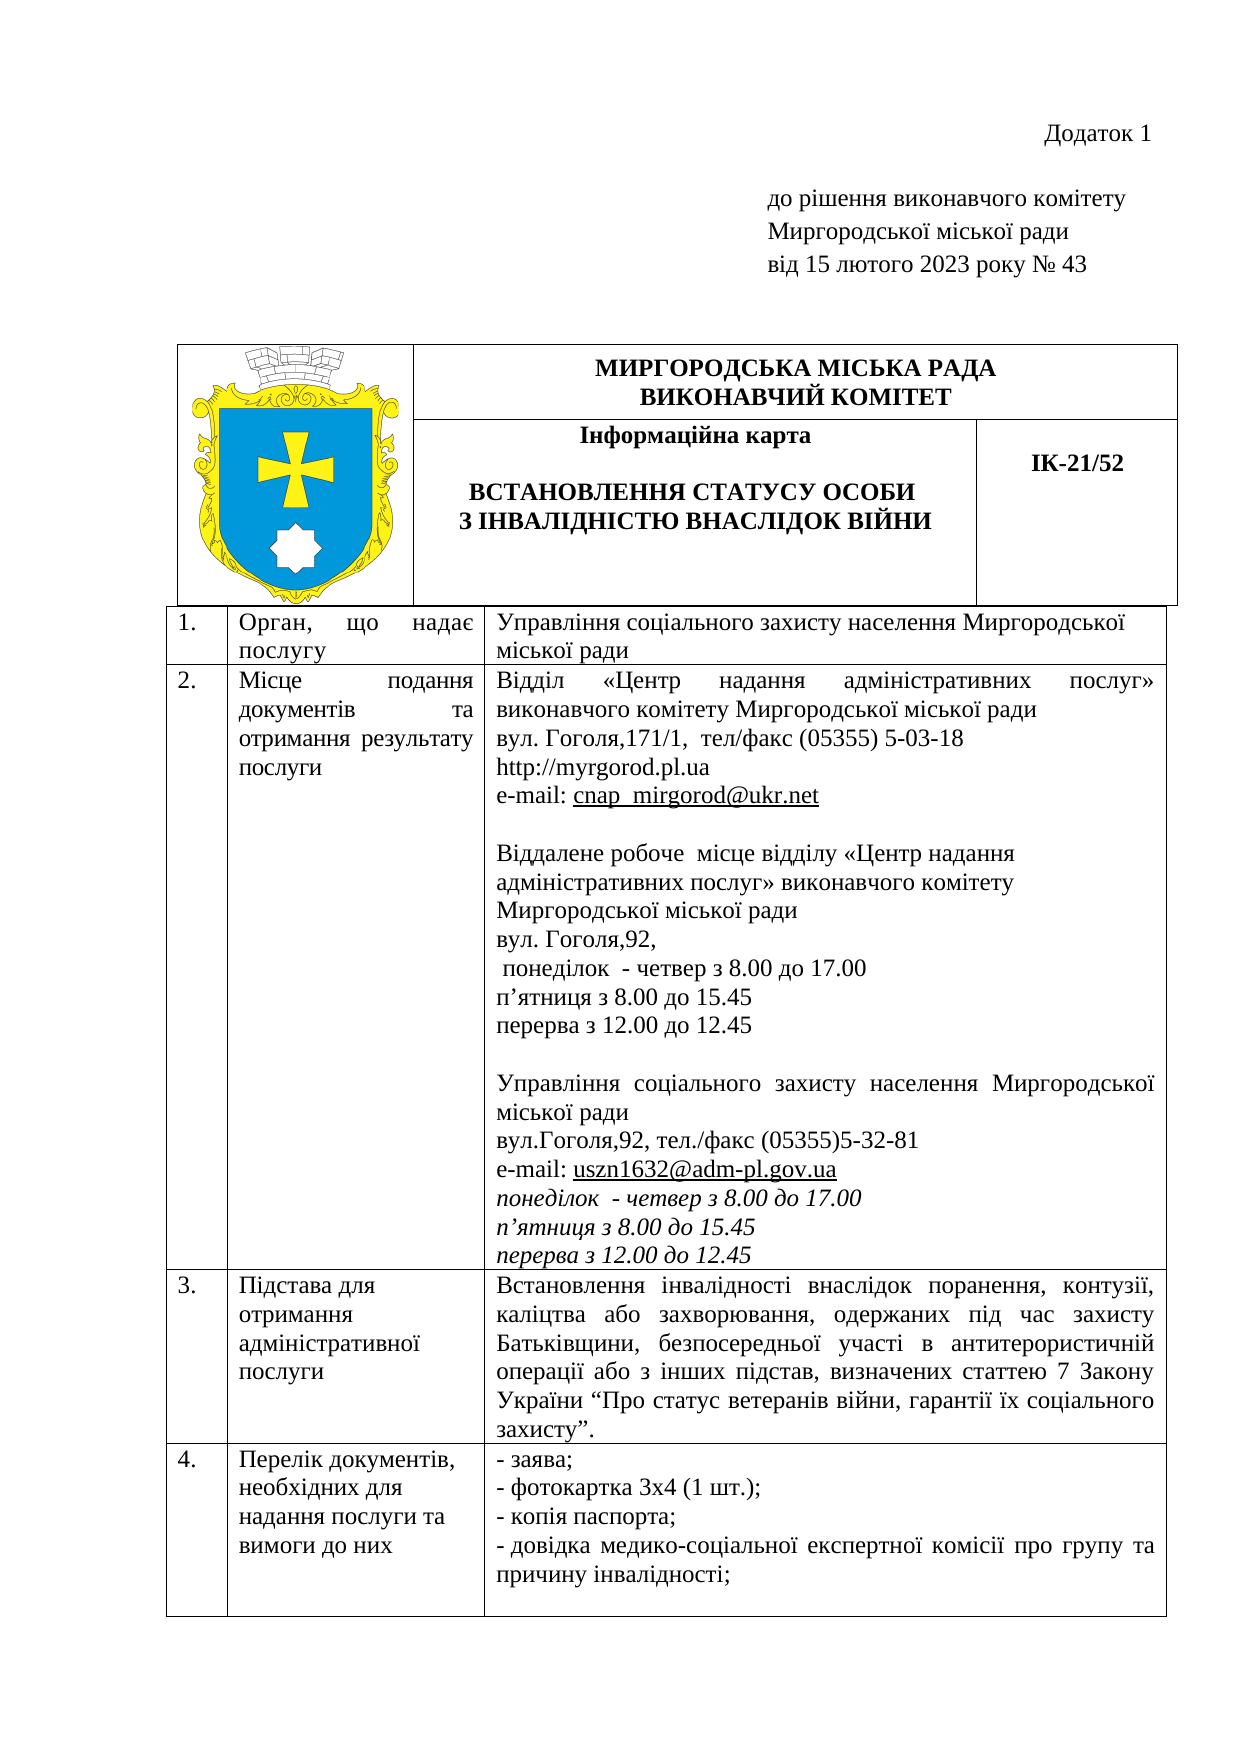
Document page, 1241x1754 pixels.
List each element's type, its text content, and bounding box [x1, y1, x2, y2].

table_header [178, 345, 192, 605]
table_cell 2. [167, 665, 227, 1269]
table_header Орган, що надає послугу [228, 607, 484, 664]
text Додаток 1 [177, 118, 1152, 147]
picture [192, 345, 399, 605]
table_cell 3. [167, 1270, 227, 1443]
table_cell Встановлення інвалідності внаслідок поранення, контузії, каліцтва або захворювання, одержаних під час захисту Батьківщини, безпосередньої участі в антитерористичній операції або з інших підстав, визначених статтею 7 Закону України “Про статус ветеранів війни, гарантії їх соціального захисту”. [485, 1270, 1166, 1443]
table_cell Інформаційна карта ВСТАНОВЛЕННЯ СТАТУСУ ОСОБИ З ІНВАЛІДНІСТЮ ВНАСЛІДОК ВІЙНИ [414, 420, 976, 605]
table_header МИРГОРОДСЬКА МІСЬКА РАДА ВИКОНАВЧИЙ КОМІТЕТ [414, 345, 1177, 419]
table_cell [485, 1444, 1166, 1616]
table_cell Місце подання документів та отримання результату послуги [228, 665, 484, 1269]
table_cell Відділ «Центр надання адміністративних послуг» виконавчого комітету Миргородської міської ради вул. Гоголя,171/1, тел/факс (05355) 5-03-18 http://myrgorod.pl.ua e-mail: cnap_mirgorod@ukr.net Віддалене робоче місце відділу «Центр надання адміністративних послуг» виконавчого комітету Миргородської міської ради вул. Гоголя,92, понеділок - четвер з 8.00 до 17.00 п’ятниця з 8.00 до 15.45 перерва з 12.00 до 12.45 Управління соціального захисту населення Миргородської міської ради вул.Гоголя,92, тел./факс (05355)5-32-81 e-mail: uszn1632@adm-pl.gov.ua понеділок - четвер з 8.00 до 17.00 п’ятниця з 8.00 до 15.45 перерва з 12.00 до 12.45 [485, 665, 1166, 1269]
table_cell ІК-21/52 [977, 420, 1177, 605]
table_header 1. [167, 607, 227, 664]
text від 15 лютого 2023 року № 43 [177, 249, 1152, 278]
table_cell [228, 1444, 484, 1616]
table_header Управління соціального захисту населення Миргородської міської ради [485, 607, 1166, 664]
table_cell Підстава для отримання адміністративної послуги [228, 1270, 484, 1443]
text до рішення виконавчого комітету Миргородської міської ради [177, 183, 1152, 245]
table_header [399, 345, 413, 605]
table_cell 4. [167, 1444, 227, 1616]
